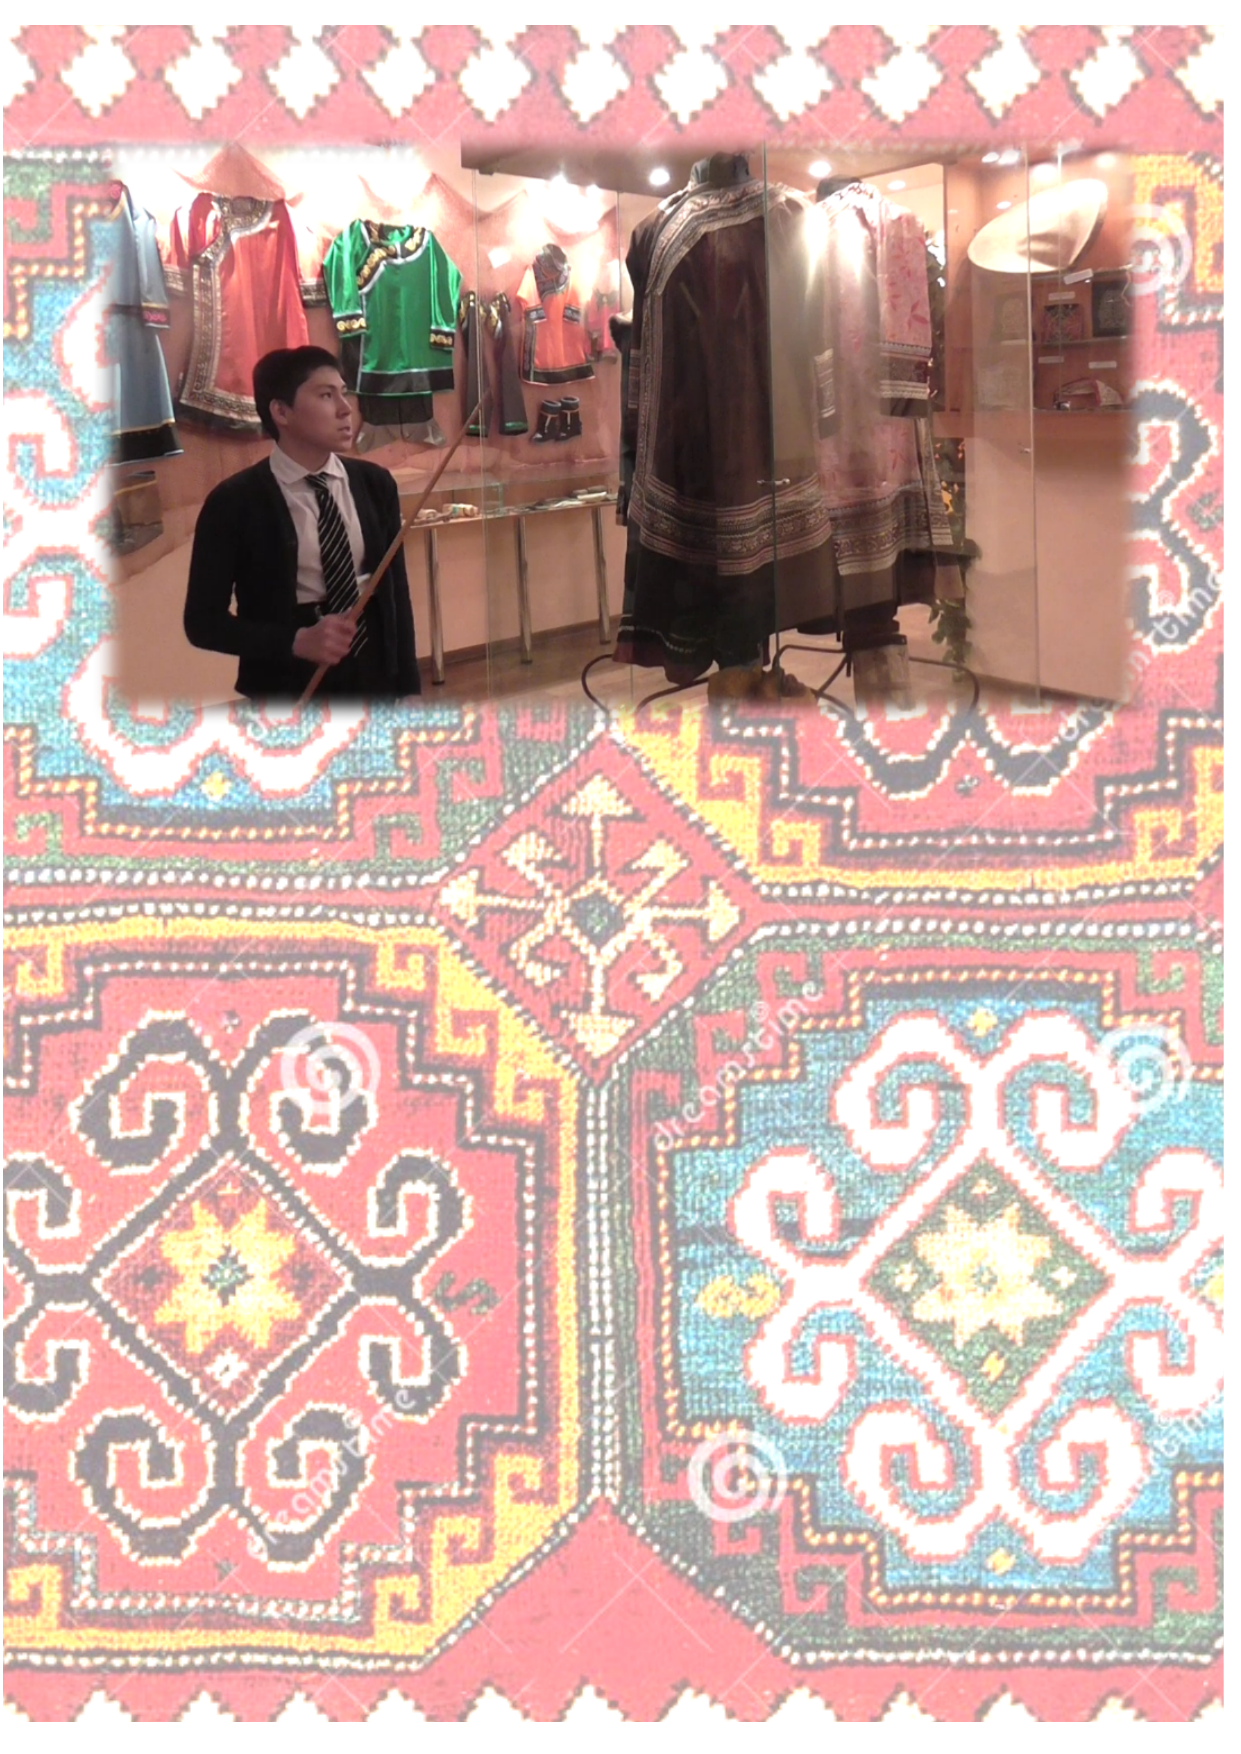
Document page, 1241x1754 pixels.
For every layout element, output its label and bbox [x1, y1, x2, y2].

picture [120, 156, 1124, 698]
